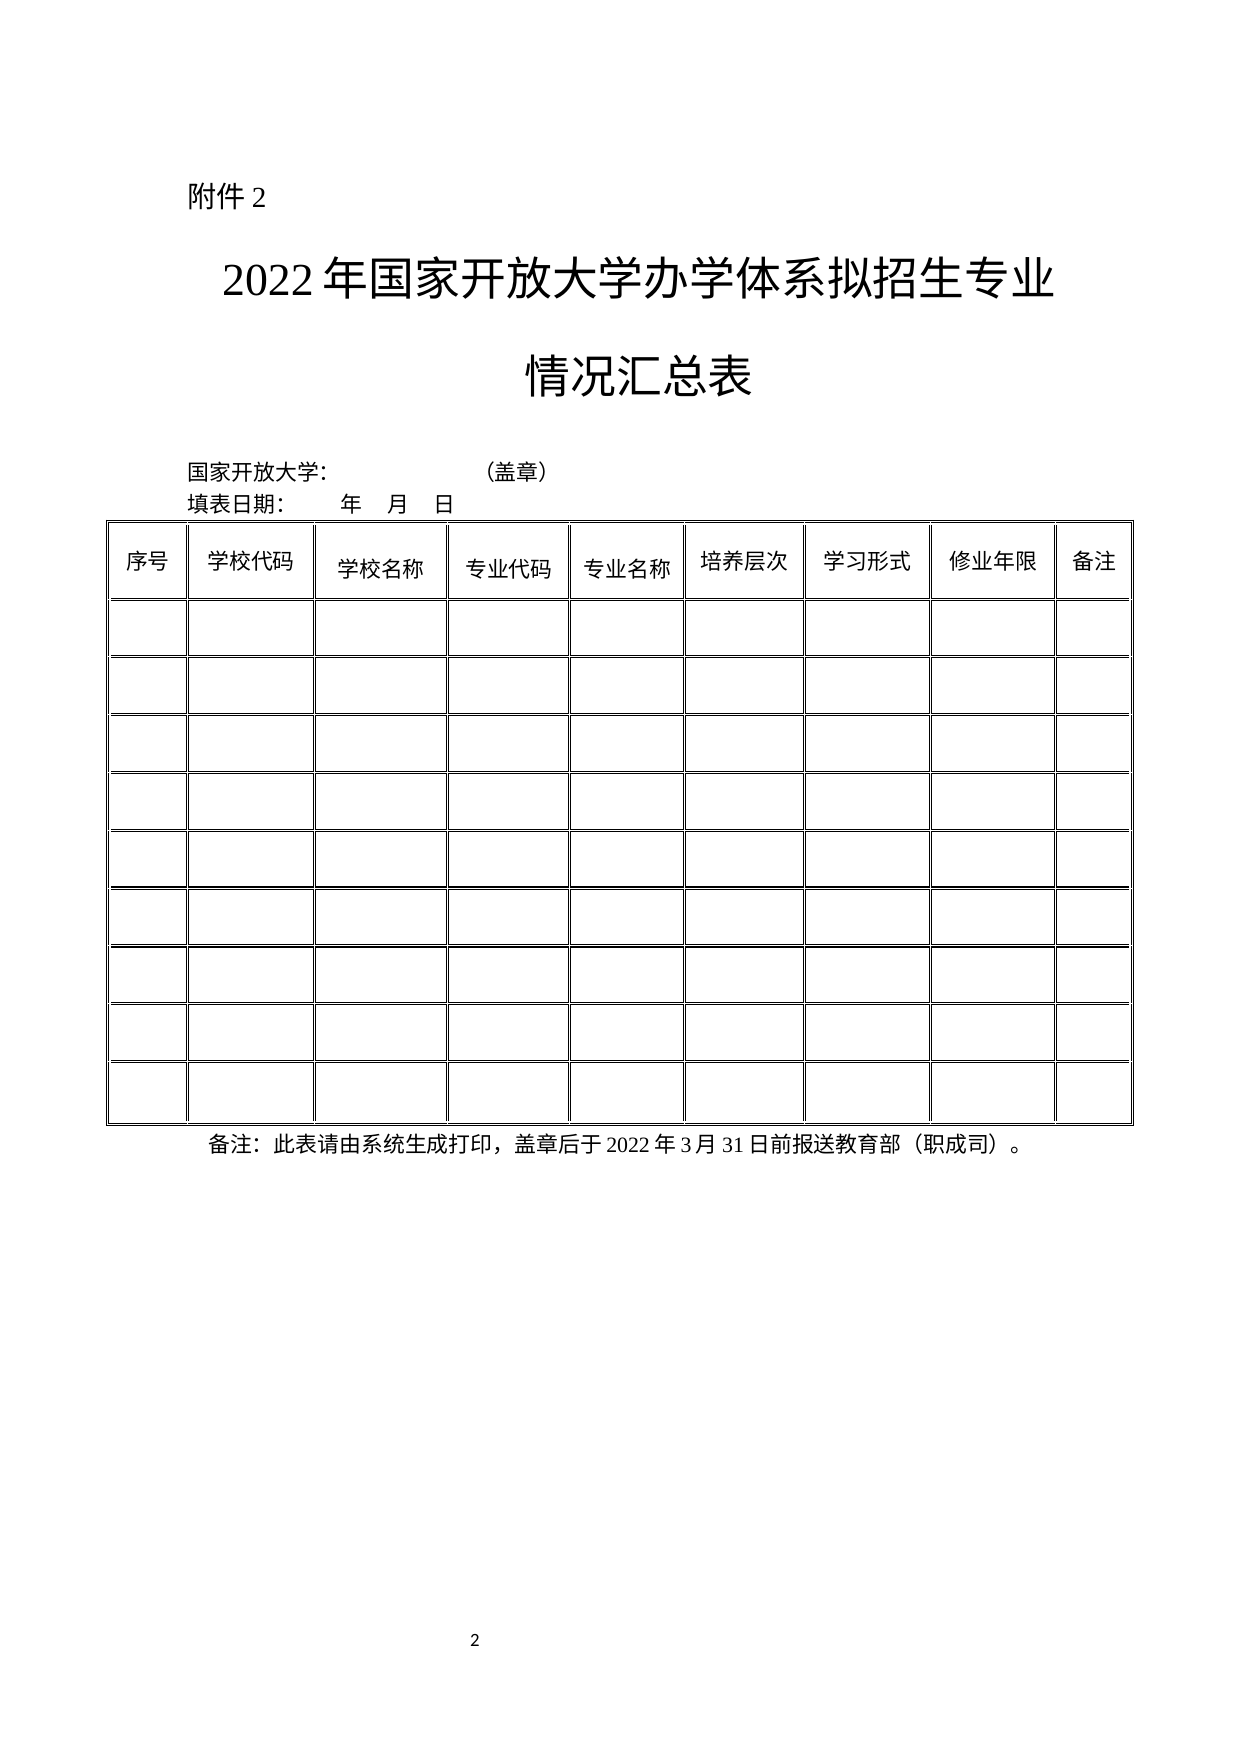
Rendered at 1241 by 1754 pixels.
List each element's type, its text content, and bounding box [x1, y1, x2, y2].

text 2022年国家开放大学办学体系拟招生专业 [187, 227, 1090, 324]
table_cell [316, 716, 446, 771]
table_cell [449, 890, 568, 944]
table_cell [1056, 1060, 1132, 1123]
table_cell [108, 655, 187, 713]
table_cell [571, 1005, 683, 1060]
text 国家开放大学： （盖章） [187, 454, 1053, 487]
table_cell [316, 658, 446, 713]
table_cell [686, 658, 803, 713]
table_cell [316, 832, 446, 886]
table_cell [571, 658, 683, 713]
table_header 序号 [109, 523, 187, 597]
table_cell [804, 1063, 930, 1123]
table_cell [314, 1060, 448, 1123]
table_cell [316, 890, 446, 944]
table_cell [109, 598, 186, 655]
table_cell [686, 1005, 803, 1060]
text 备注：此表请由系统生成打印，盖章后于2022年3月31日前报送教育部（职成司）。 [187, 1126, 1053, 1159]
table_cell [686, 832, 803, 886]
table_cell [806, 832, 929, 886]
table_cell [449, 1005, 568, 1060]
table_cell [932, 774, 1054, 829]
table_cell [109, 886, 186, 944]
text 情况汇总表 [187, 324, 1090, 422]
table_header 学校名称 [314, 521, 448, 597]
table_cell [806, 1005, 929, 1060]
table_cell [686, 890, 803, 944]
table_cell [1057, 886, 1131, 944]
table_cell [571, 890, 683, 944]
table_cell [932, 601, 1054, 655]
table_cell [189, 658, 313, 713]
table_cell [932, 890, 1054, 944]
table_cell [449, 658, 568, 713]
table_cell [686, 601, 803, 655]
table_cell [1056, 655, 1132, 713]
table_cell [189, 601, 313, 655]
table_header 学校代码 [188, 523, 314, 597]
table_cell [448, 1060, 570, 1123]
table_header 专业名称 [570, 521, 685, 597]
table_cell [189, 716, 313, 771]
table_cell [932, 658, 1054, 713]
table_cell [930, 1060, 1056, 1123]
table_cell [932, 832, 1054, 886]
table_cell [449, 774, 568, 829]
table_cell [449, 832, 568, 886]
table_cell [1057, 829, 1131, 886]
text 附件2 [187, 162, 1090, 227]
table_cell [316, 948, 446, 1002]
table_header 专业代码 [448, 521, 570, 597]
table_cell [932, 948, 1054, 1002]
table_cell [571, 601, 683, 655]
table_cell [109, 829, 186, 886]
table_header 备注 [1056, 523, 1131, 597]
table_cell [449, 716, 568, 771]
table_cell [806, 601, 929, 655]
table_cell [806, 658, 929, 713]
table_cell [1057, 598, 1131, 655]
table_cell [108, 1002, 187, 1060]
table_cell [686, 774, 803, 829]
table_cell [571, 948, 683, 1002]
table_cell [1056, 713, 1132, 771]
table_cell [189, 948, 313, 1002]
table_cell [1057, 771, 1131, 829]
table_header 学习形式 [804, 523, 930, 597]
table_cell [316, 1005, 446, 1060]
table_cell [108, 944, 187, 1002]
table_cell [108, 713, 187, 771]
table_cell [571, 832, 683, 886]
table_cell [932, 716, 1054, 771]
table_cell [932, 1005, 1054, 1060]
table_cell [189, 774, 313, 829]
table_cell [109, 771, 186, 829]
table_cell [189, 890, 313, 944]
table_cell [806, 716, 929, 771]
table_cell [571, 774, 683, 829]
table_cell [685, 1063, 804, 1123]
table_header 培养层次 [685, 523, 804, 597]
table_cell [686, 948, 803, 1002]
table_cell [570, 1060, 685, 1123]
table_cell [189, 1005, 313, 1060]
table_cell [108, 1060, 187, 1123]
table_cell [806, 890, 929, 944]
table_cell [571, 716, 683, 771]
table_cell [449, 601, 568, 655]
table_cell [316, 774, 446, 829]
table_cell [188, 1063, 314, 1123]
table_header 修业年限 [930, 521, 1056, 597]
table_cell [189, 832, 313, 886]
table_cell [806, 948, 929, 1002]
table_cell [1056, 944, 1132, 1002]
table_cell [686, 716, 803, 771]
table_cell [806, 774, 929, 829]
table_cell [1056, 1002, 1132, 1060]
text 填表日期： 年 月 日 [187, 487, 1053, 519]
table_cell [449, 948, 568, 1002]
table_cell [316, 601, 446, 655]
